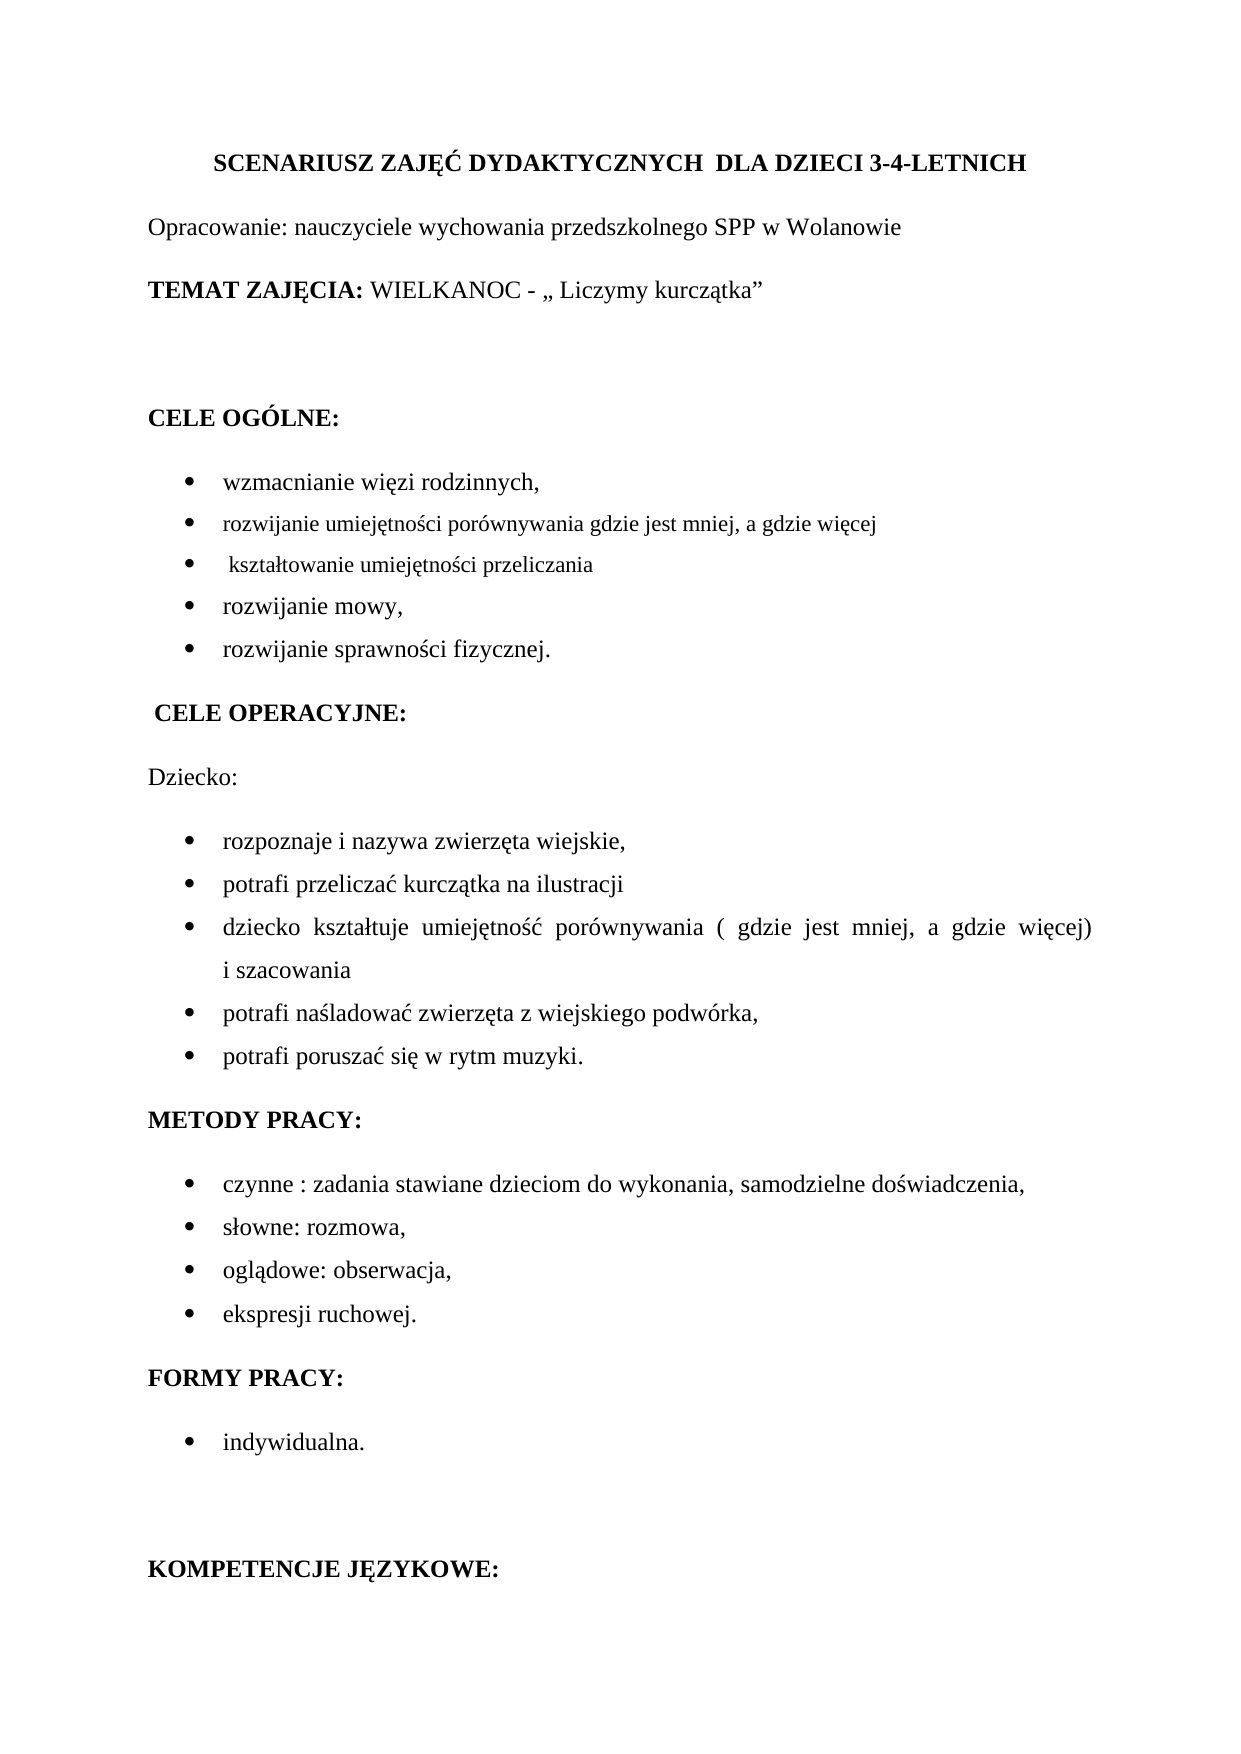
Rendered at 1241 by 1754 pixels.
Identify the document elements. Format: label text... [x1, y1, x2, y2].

text CELE OGÓLNE: [148, 403, 1093, 432]
text METODY PRACY: [148, 1105, 1093, 1134]
list potrafi przeliczać kurczątka na ilustracji [185, 869, 1093, 898]
list kształtowanie umiejętności przeliczania [185, 551, 1093, 577]
list oglądowe: obserwacja, [185, 1256, 1093, 1284]
list rozpoznaje i nazywa zwierzęta wiejskie, [185, 826, 1093, 854]
text Dziecko: [148, 762, 1093, 791]
text CELE OPERACYJNE: [148, 698, 1093, 727]
list czynne : zadania stawiane dzieciom do wykonania, samodzielne doświadczenia, [185, 1169, 1093, 1198]
list rozwijanie mowy, [185, 591, 1093, 619]
text FORMY PRACY: [148, 1363, 1093, 1391]
text SCENARIUSZ ZAJĘĆ DYDAKTYCZNYCH DLA DZIECI 3-4-LETNICH [148, 148, 1093, 176]
list indywidualna. [185, 1427, 1093, 1455]
list wzmacnianie więzi rodzinnych, [185, 467, 1093, 496]
list słowne: rozmowa, [185, 1212, 1093, 1241]
text KOMPETENCJE JĘZYKOWE: [148, 1554, 1093, 1583]
list dziecko kształtuje umiejętność porównywania ( gdzie jest mniej, a gdzie więcej) i szacowania [185, 912, 1093, 984]
text TEMAT ZAJĘCIA: WIELKANOC - „ Liczymy kurczątka” [148, 276, 1093, 304]
list rozwijanie sprawności fizycznej. [185, 634, 1093, 663]
list rozwijanie umiejętności porównywania gdzie jest mniej, a gdzie więcej [185, 511, 1093, 537]
text Opracowanie: nauczyciele wychowania przedszkolnego SPP w Wolanowie [148, 212, 1093, 240]
list ekspresji ruchowej. [185, 1299, 1093, 1327]
list potrafi naśladować zwierzęta z wiejskiego podwórka, [185, 998, 1093, 1027]
list potrafi poruszać się w rytm muzyki. [185, 1041, 1093, 1070]
